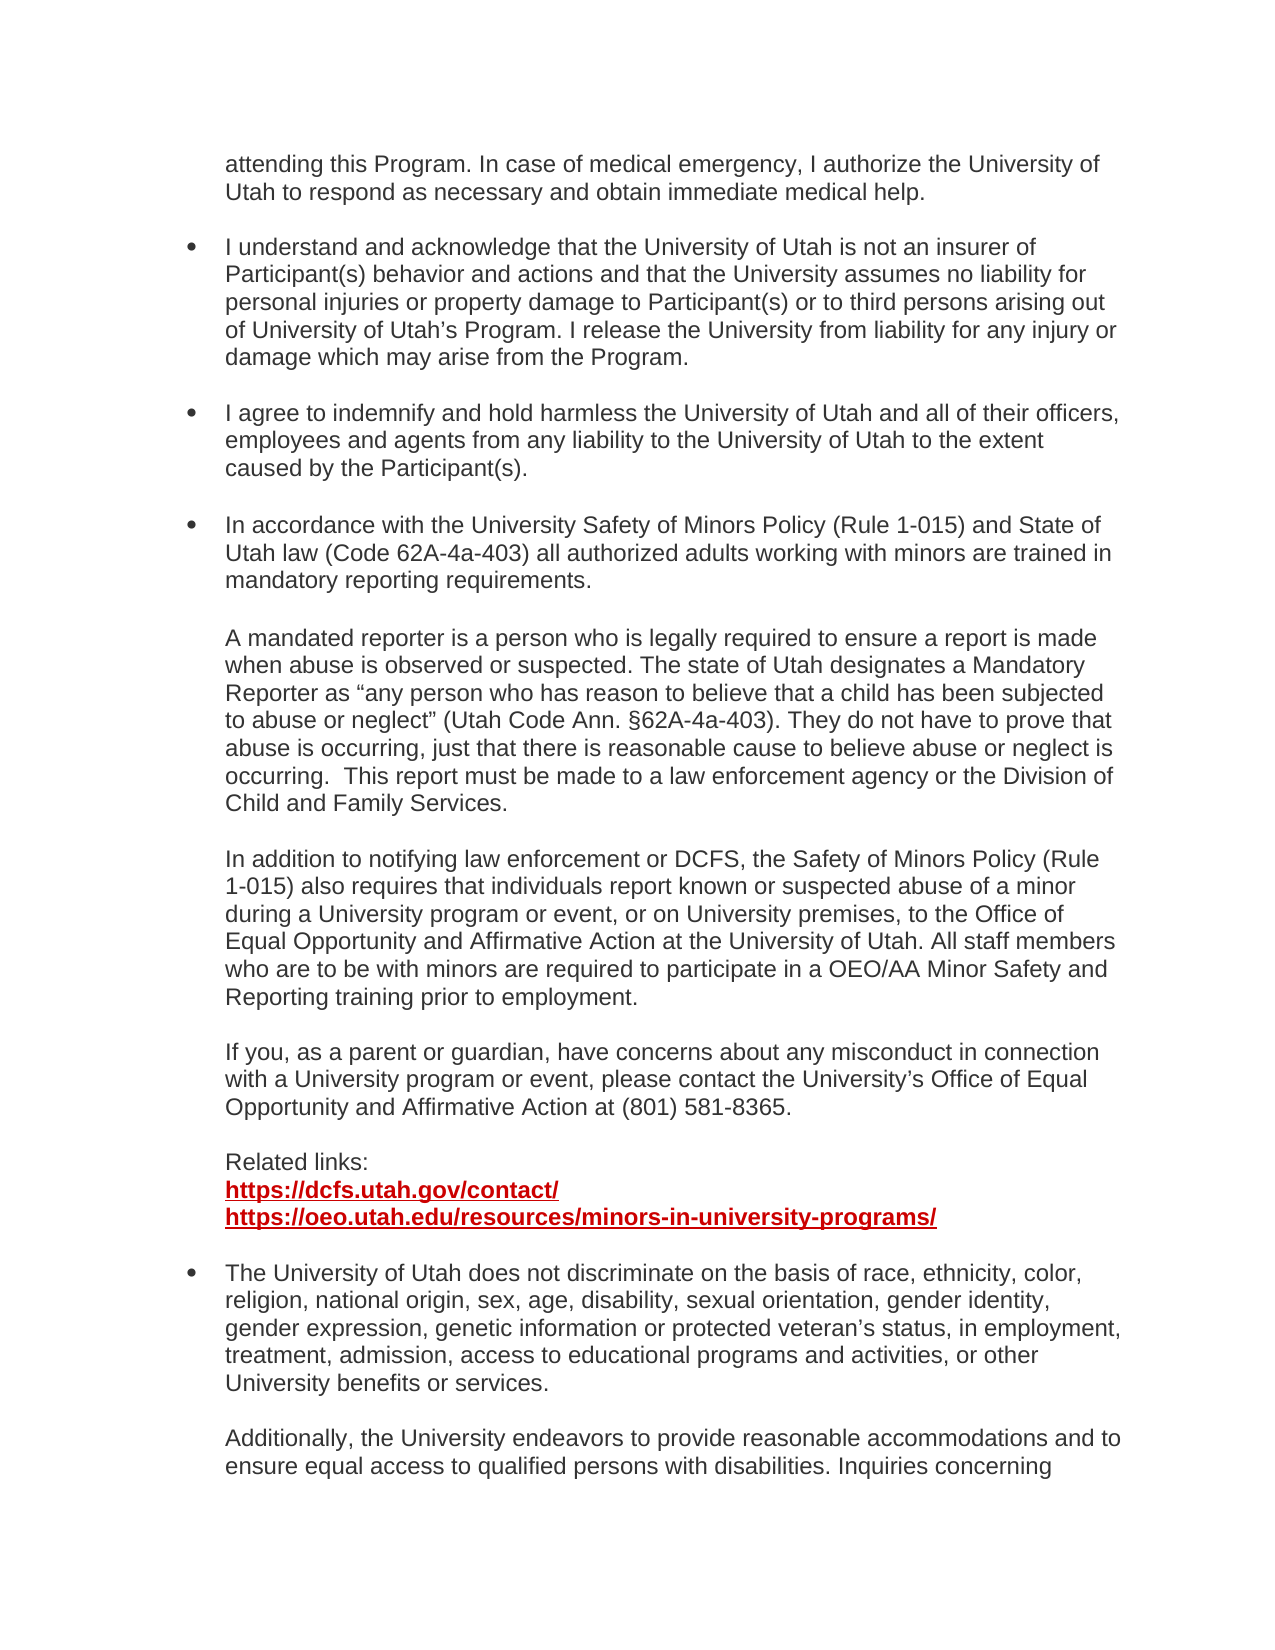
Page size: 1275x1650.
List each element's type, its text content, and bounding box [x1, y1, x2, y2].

list Related links: [225, 1148, 1125, 1176]
list If you, as a parent or guardian, have concerns about any misconduct in connection with a University program or event, please contact the University’s Office of Equal Opportunity and Affirmative Action at (801) 581-8365. [225, 1038, 1125, 1121]
list I agree to indemnify and hold harmless the University of Utah and all of their officers, employees and agents from any liability to the University of Utah to the extent caused by the Participant(s). [187, 398, 1125, 481]
list In addition to notifying law enforcement or DCFS, the Safety of Minors Policy (Rule 1-015) also requires that individuals report known or suspected abuse of a minor during a University program or event, or on University premises, to the Office of Equal Opportunity and Affirmative Action at the University of Utah. All staff members who are to be with minors are required to participate in a OEO/AA Minor Safety and Reporting training prior to employment. [225, 844, 1125, 1010]
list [225, 1424, 1125, 1479]
list In accordance with the University Safety of Minors Policy (Rule 1-015) and State of Utah law (Code 62A-4a-403) all authorized adults working with minors are trained in mandatory reporting requirements. [187, 511, 1125, 594]
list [187, 150, 1125, 205]
list https://oeo.utah.edu/resources/minors-in-university-programs/ [225, 1203, 1125, 1231]
list The University of Utah does not discriminate on the basis of race, ethnicity, color, religion, national origin, sex, age, disability, sexual orientation, gender identity, gender expression, genetic information or protected veteran’s status, in employment, treatment, admission, access to educational programs and activities, or other University benefits or services. [187, 1258, 1125, 1397]
list A mandated reporter is a person who is legally required to ensure a report is made when abuse is observed or suspected. The state of Utah designates a Mandatory Reporter as “any person who has reason to believe that a child has been subjected to abuse or neglect” (Utah Code Ann. §62A-4a-403). They do not have to prove that abuse is occurring, just that there is reasonable cause to believe abuse or neglect is occurring. This report must be made to a law enforcement agency or the Division of Child and Family Services. [225, 624, 1125, 817]
list I understand and acknowledge that the University of Utah is not an insurer of Participant(s) behavior and actions and that the University assumes no liability for personal injuries or property damage to Participant(s) or to third persons arising out of University of Utah’s Program. I release the University from liability for any injury or damage which may arise from the Program. [187, 233, 1125, 371]
list https://dcfs.utah.gov/contact/ [225, 1176, 1125, 1203]
